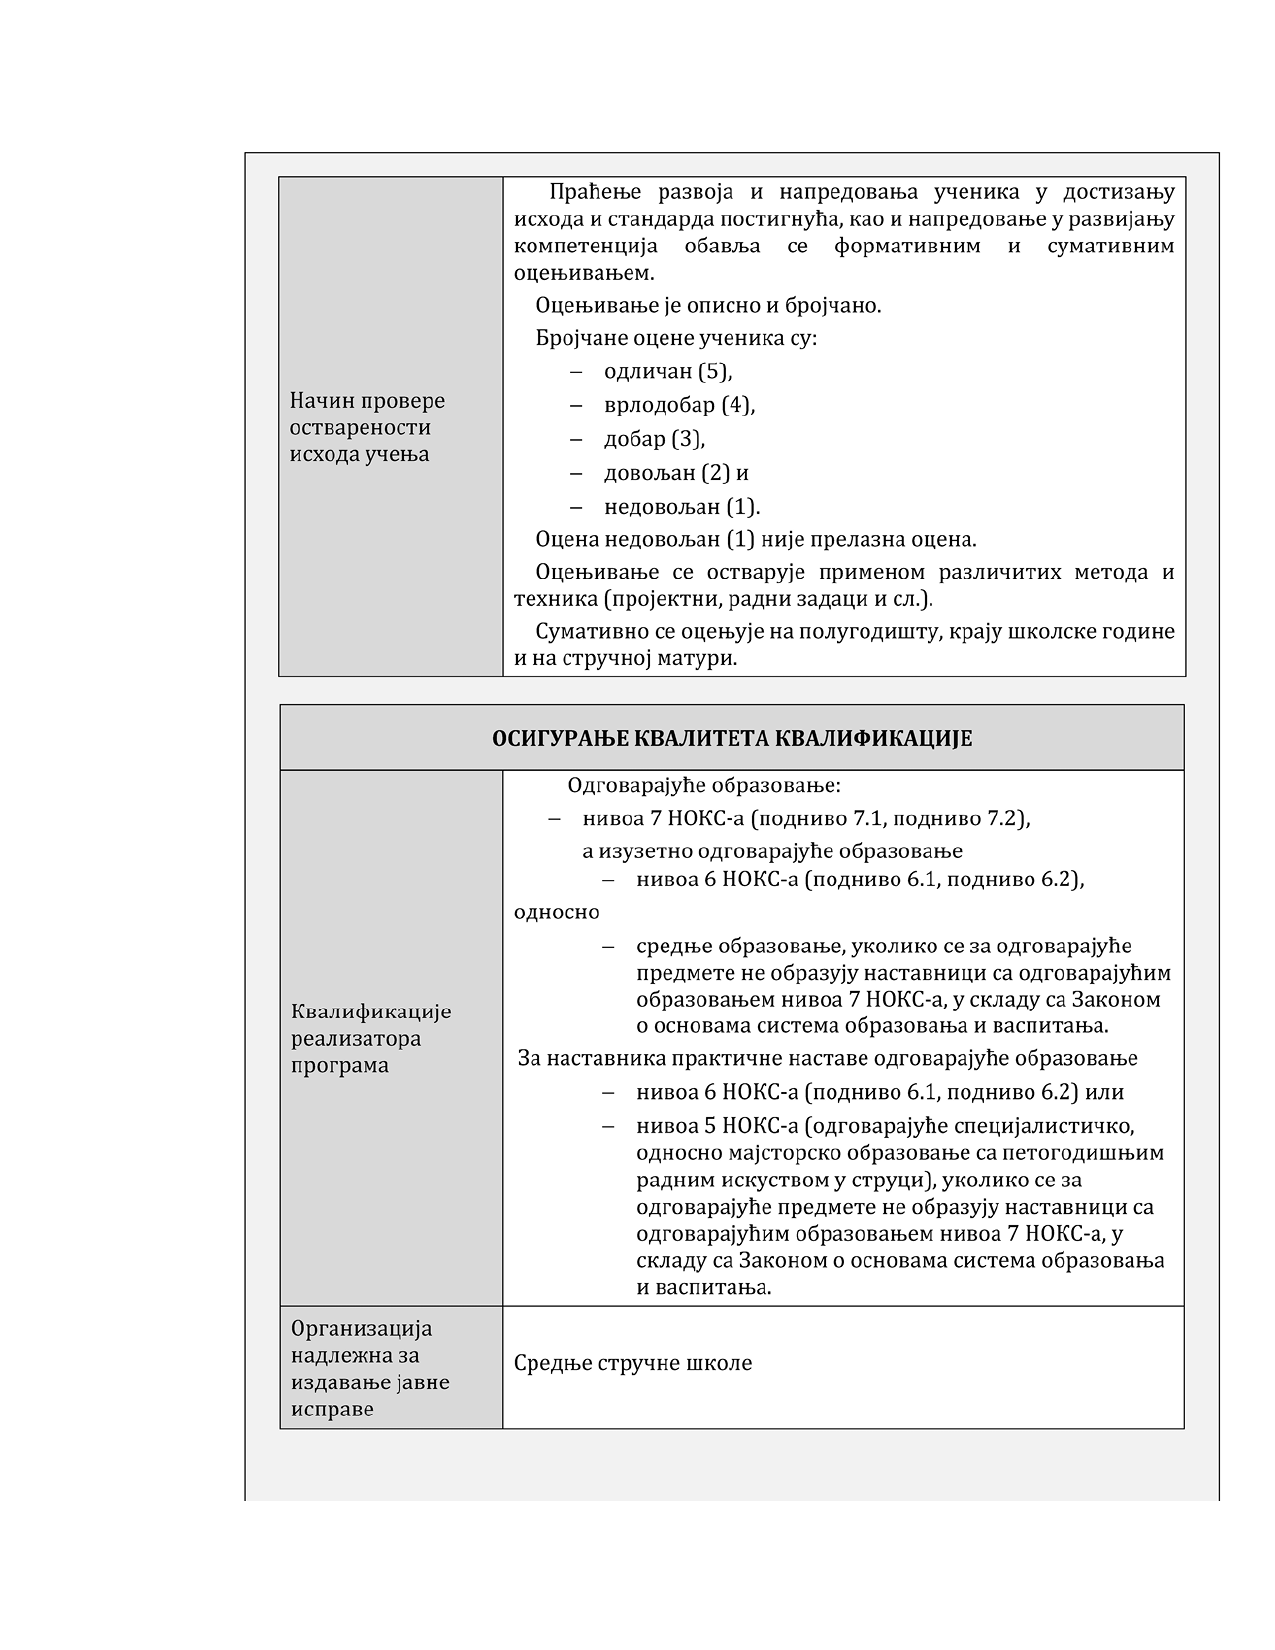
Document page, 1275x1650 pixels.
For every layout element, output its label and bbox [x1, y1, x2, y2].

picture [200, 150, 1263, 1501]
